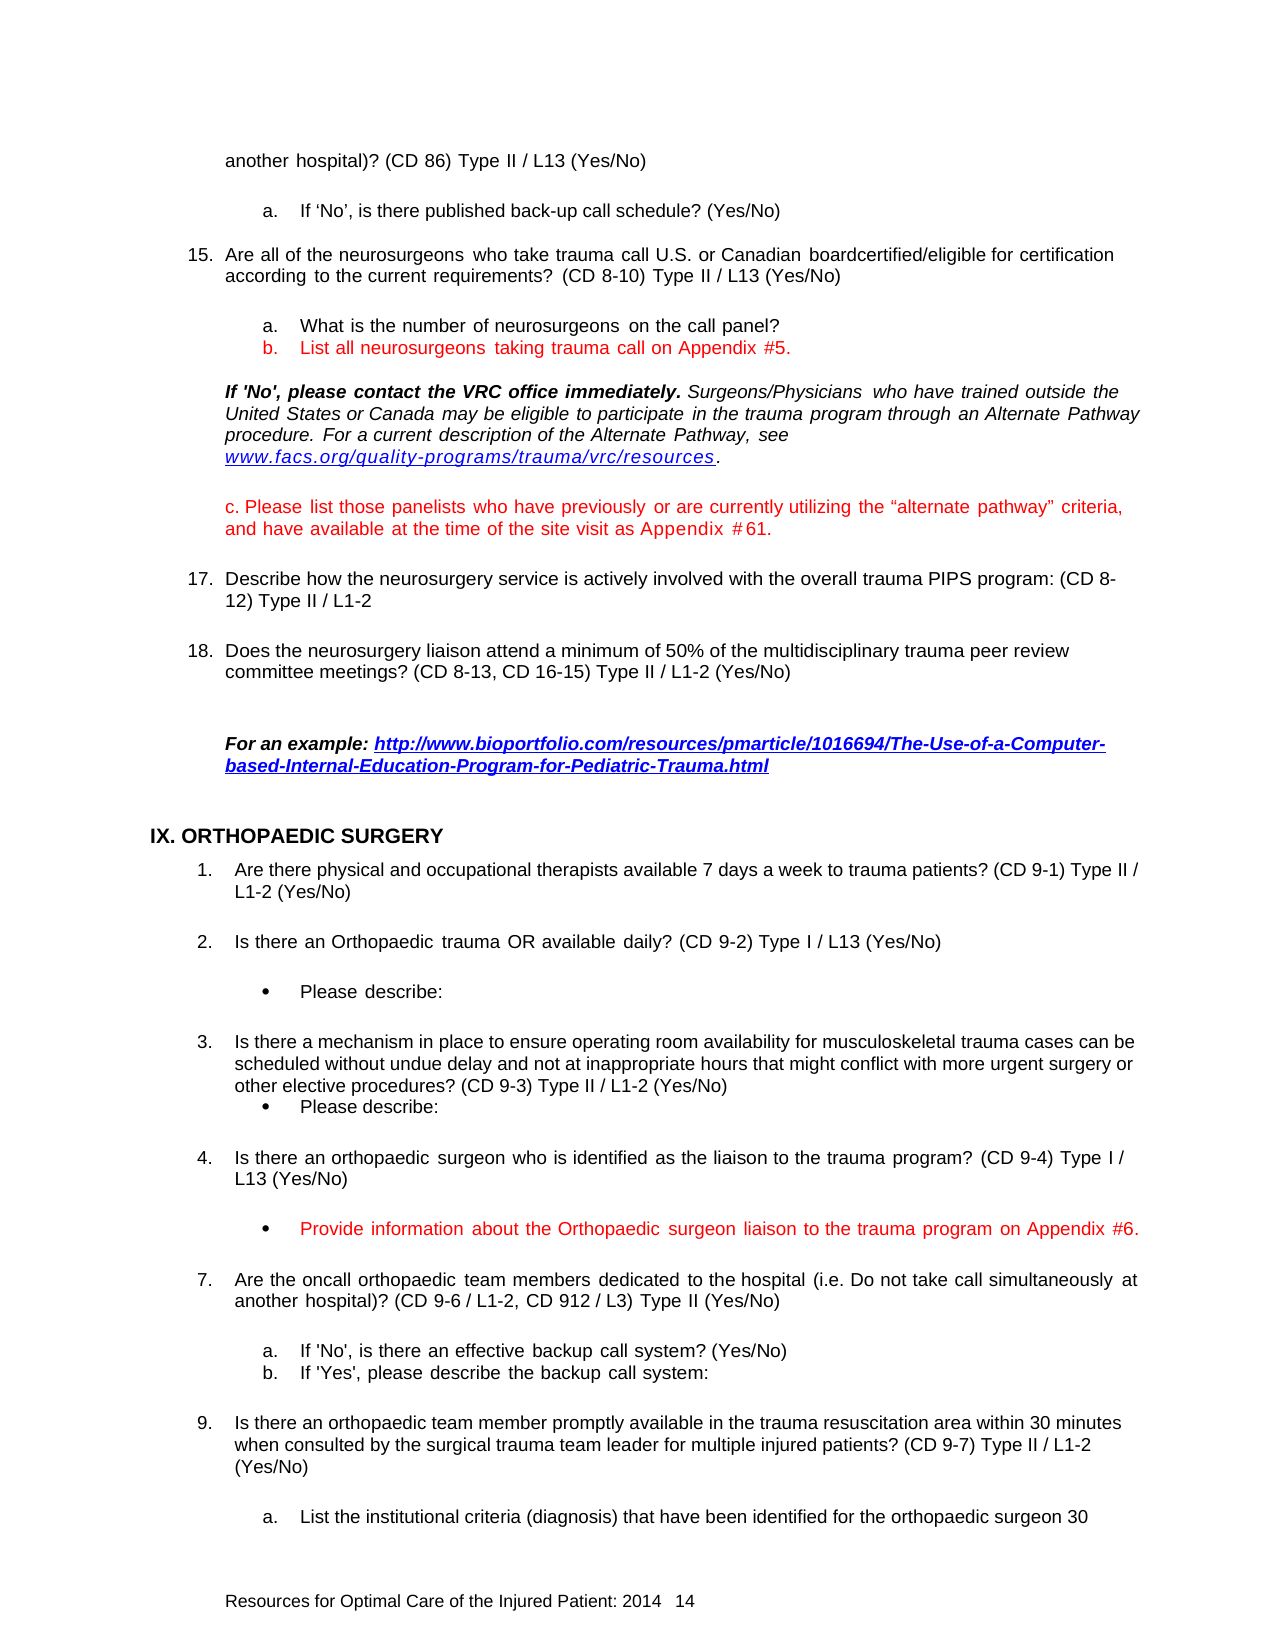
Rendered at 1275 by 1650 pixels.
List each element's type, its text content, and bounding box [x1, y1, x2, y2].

text IX. ORTHOPAEDIC SURGERY [150, 776, 1125, 848]
list If 'Yes', please describe the back­up call system: [262, 1362, 1140, 1412]
list Are all of the neurosurgeons who take trauma call U.S. or Canadian board­certified/eligible for certification according to the current requirements? (CD 8-10) Type II / L1­3 (Yes/No) [187, 243, 1140, 315]
list Is there an orthopaedic team member promptly available in the trauma resuscitation area within 30 minutes when consulted by the surgical trauma team leader for multiple injured patients? (CD 9-7) Type II / L1-2 (Yes/No) [197, 1412, 1140, 1505]
list Describe how the neurosurgery service is actively involved with the overall trauma PIPS program: (CD 8-12) Type II / L1-2 [187, 568, 1140, 639]
list If ‘No’, is there published back-up call schedule? (Yes/No) [262, 200, 1140, 222]
list Are the on­call orthopaedic team members dedicated to the hospital (i.e. Do not take call simultaneously at another hospital)? (CD 9-6 / L1-2, CD 9­12 / L3) Type II (Yes/No) [197, 1268, 1140, 1340]
list Does the neurosurgery liaison attend a minimum of 50% of the multidisciplinary trauma peer review committee meetings? (CD 8-13, CD 16-15) Type II / L1-2 (Yes/No) [187, 639, 1140, 711]
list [187, 150, 1140, 200]
list If 'No', is there an effective back­up call system? (Yes/No) [262, 1340, 1140, 1362]
list Please describe: [262, 981, 1140, 1031]
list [262, 1505, 1140, 1527]
list Are there physical and occupational therapists available 7 days a week to trauma patients? (CD 9-1) Type II / L1-2 (Yes/No) [197, 859, 1140, 931]
list List all neurosurgeons taking trauma call on Appendix #5. [262, 337, 1140, 359]
list Is there an Orthopaedic trauma OR available daily? (CD 9-2) Type I / L1­3 (Yes/No) [197, 931, 1140, 981]
text c. Please list those panelists who have previously or are currently utilizing the “alternate pathway” criteria, and have available at the time of the site visit as Appendix #6­1. [225, 496, 1140, 567]
list Is there an orthopaedic surgeon who is identified as the liaison to the trauma program? (CD 9-4) Type I / L1­3 (Yes/No) [197, 1146, 1140, 1218]
list Is there a mechanism in place to ensure operating room availability for musculoskeletal trauma cases can be scheduled without undue delay and not at inappropriate hours that might conflict with more urgent surgery or other elective procedures? (CD 9-3) Type II / L1-2 (Yes/No) [197, 1031, 1140, 1096]
text If 'No', please contact the VRC office immediately. Surgeons/Physicians who have trained outside the United States or Canada may be eligible to participate in the trauma program through an Alternate Pathway procedure. For a current description of the Alternate Pathway, see www.facs.org/quality-programs/trauma/vrc/resources. [225, 381, 1140, 496]
list Please describe: [262, 1096, 1140, 1146]
list What is the number of neurosurgeons on the call panel? [262, 315, 1140, 337]
list For an example: http://www.bioportfolio.com/resources/pmarticle/1016694/The-Use-of-a-Computer-based-Internal-Education-Program-for-Pediatric-Trauma.html [225, 711, 1125, 776]
list Provide information about the Orthopaedic surgeon liaison to the trauma program on Appendix #6. [262, 1218, 1140, 1268]
